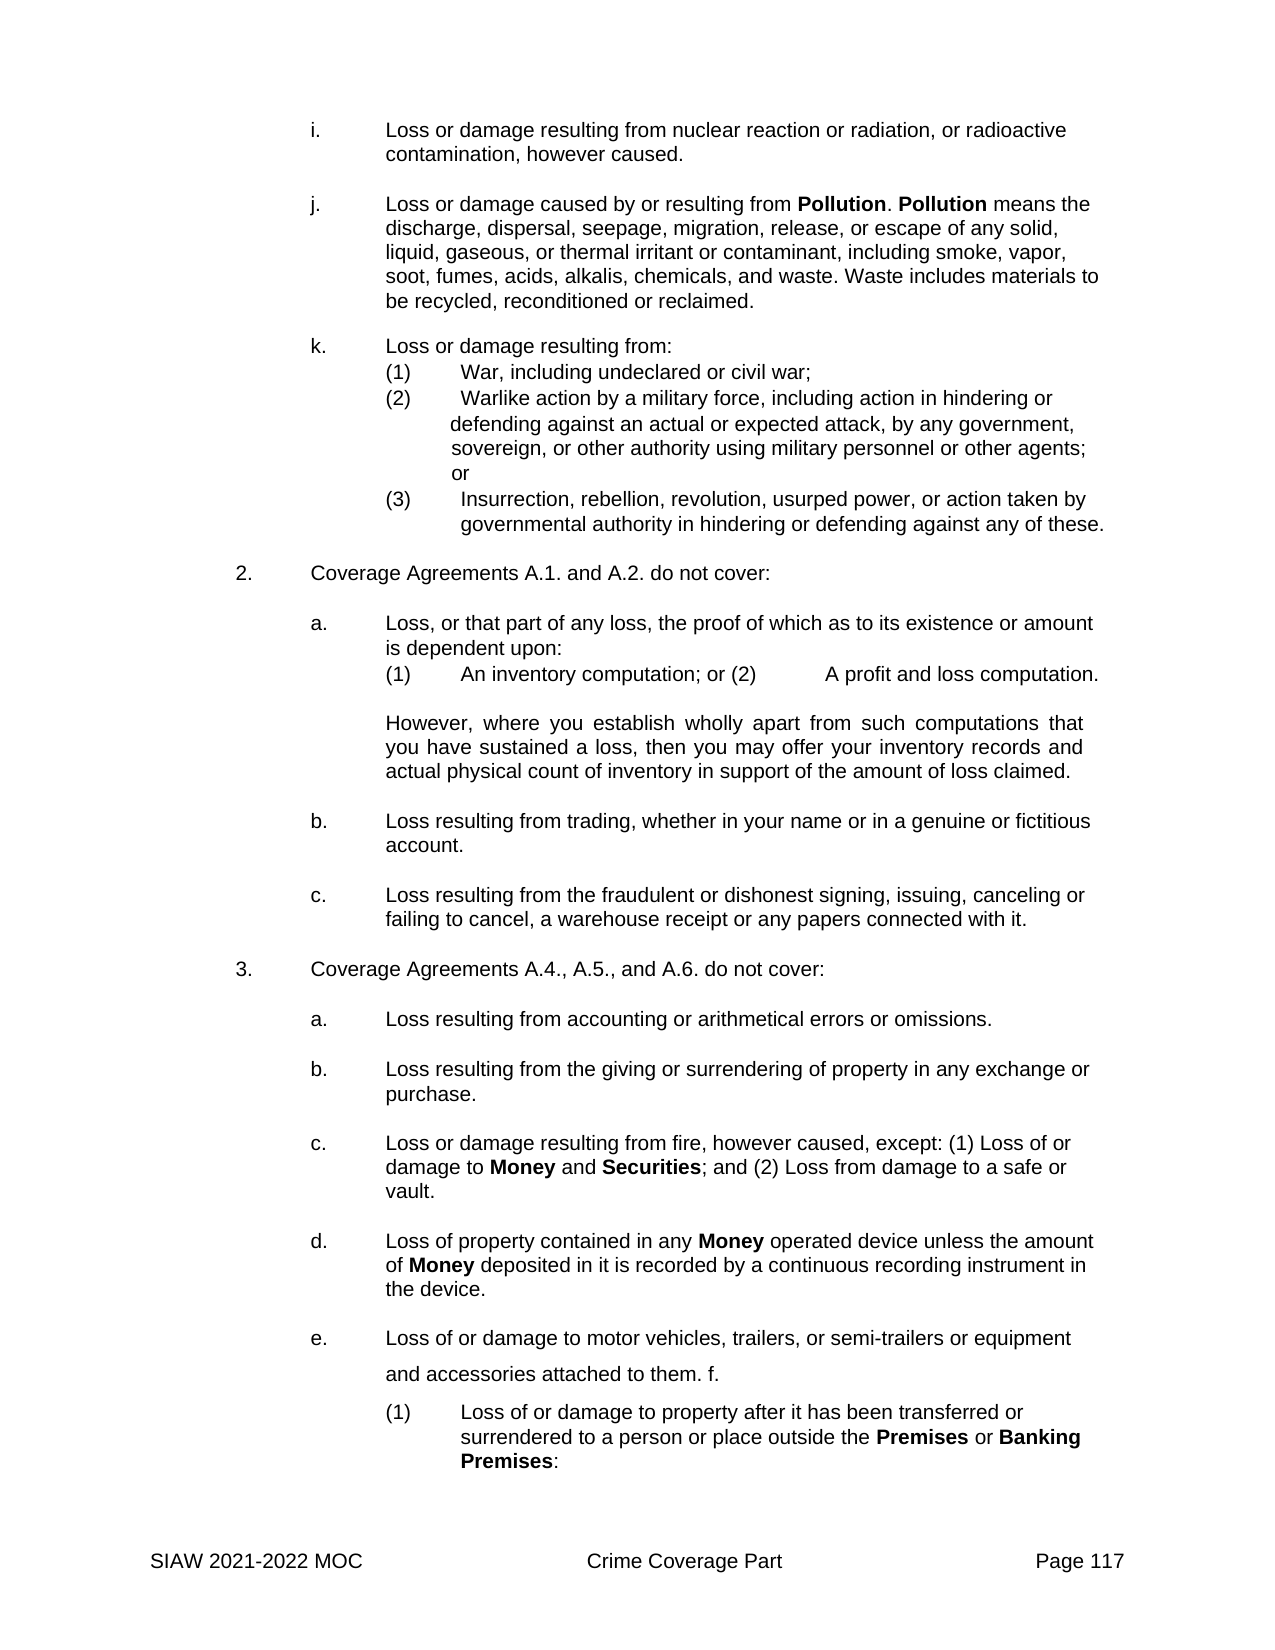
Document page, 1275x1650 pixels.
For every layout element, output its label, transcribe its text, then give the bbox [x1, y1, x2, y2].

list Loss resulting from the giving or surrendering of property in any exchange or purchase. [310, 1057, 1106, 1105]
text defending against an actual or expected attack, by any government, sovereign, or other authority using military personnel or other agents; or [450, 412, 1106, 485]
list Loss of or damage to property after it has been transferred or surrendered to a person or place outside the Premises or Banking Premises: [385, 1400, 1106, 1473]
list Coverage Agreements A.4., A.5., and A.6. do not cover: [235, 957, 1106, 981]
list Loss of or damage to motor vehicles, trailers, or semi-trailers or equipment and accessories attached to them. f. [310, 1326, 1106, 1386]
list Warlike action by a military force, including action in hindering or [385, 386, 1106, 409]
list Loss or damage resulting from: [310, 333, 1106, 357]
list War, including undeclared or civil war; [385, 359, 1106, 383]
list Loss or damage caused by or resulting from Pollution. Pollution means the discharge, dispersal, seepage, migration, release, or escape of any solid, liquid, gaseous, or thermal irritant or contaminant, including smoke, vapor, soot, fumes, acids, alkalis, chemicals, and waste. Waste includes materials to be recycled, reconditioned or reclaimed. [310, 192, 1106, 312]
list Insurrection, rebellion, revolution, usurped power, or action taken by governmental authority in hindering or defending against any of these. [385, 487, 1106, 535]
text However, where you establish wholly apart from such computations that you have sustained a loss, then you may offer your inventory records and actual physical count of inventory in support of the amount of loss claimed. [385, 711, 1084, 783]
list Loss resulting from accounting or arithmetical errors or omissions. [310, 1007, 1106, 1031]
list Loss resulting from the fraudulent or dishonest signing, issuing, canceling or failing to cancel, a warehouse receipt or any papers connected with it. [310, 882, 1106, 931]
list Loss, or that part of any loss, the proof of which as to its existence or amount is dependent upon: [310, 611, 1106, 659]
list An inventory computation; or (2) A profit and loss computation. [385, 662, 1106, 686]
list Loss or damage resulting from fire, however caused, except: (1) Loss of or damage to Money and Securities; and (2) Loss from damage to a safe or vault. [310, 1131, 1106, 1203]
list Loss or damage resulting from nuclear reaction or radiation, or radioactive contamination, however caused. [310, 117, 1106, 166]
list Loss resulting from trading, whether in your name or in a genuine or fictitious account. [310, 808, 1106, 857]
list Loss of property contained in any Money operated device unless the amount of Money deposited in it is recorded by a continuous recording instrument in the device. [310, 1228, 1106, 1301]
list Coverage Agreements A.1. and A.2. do not cover: [235, 561, 1106, 585]
